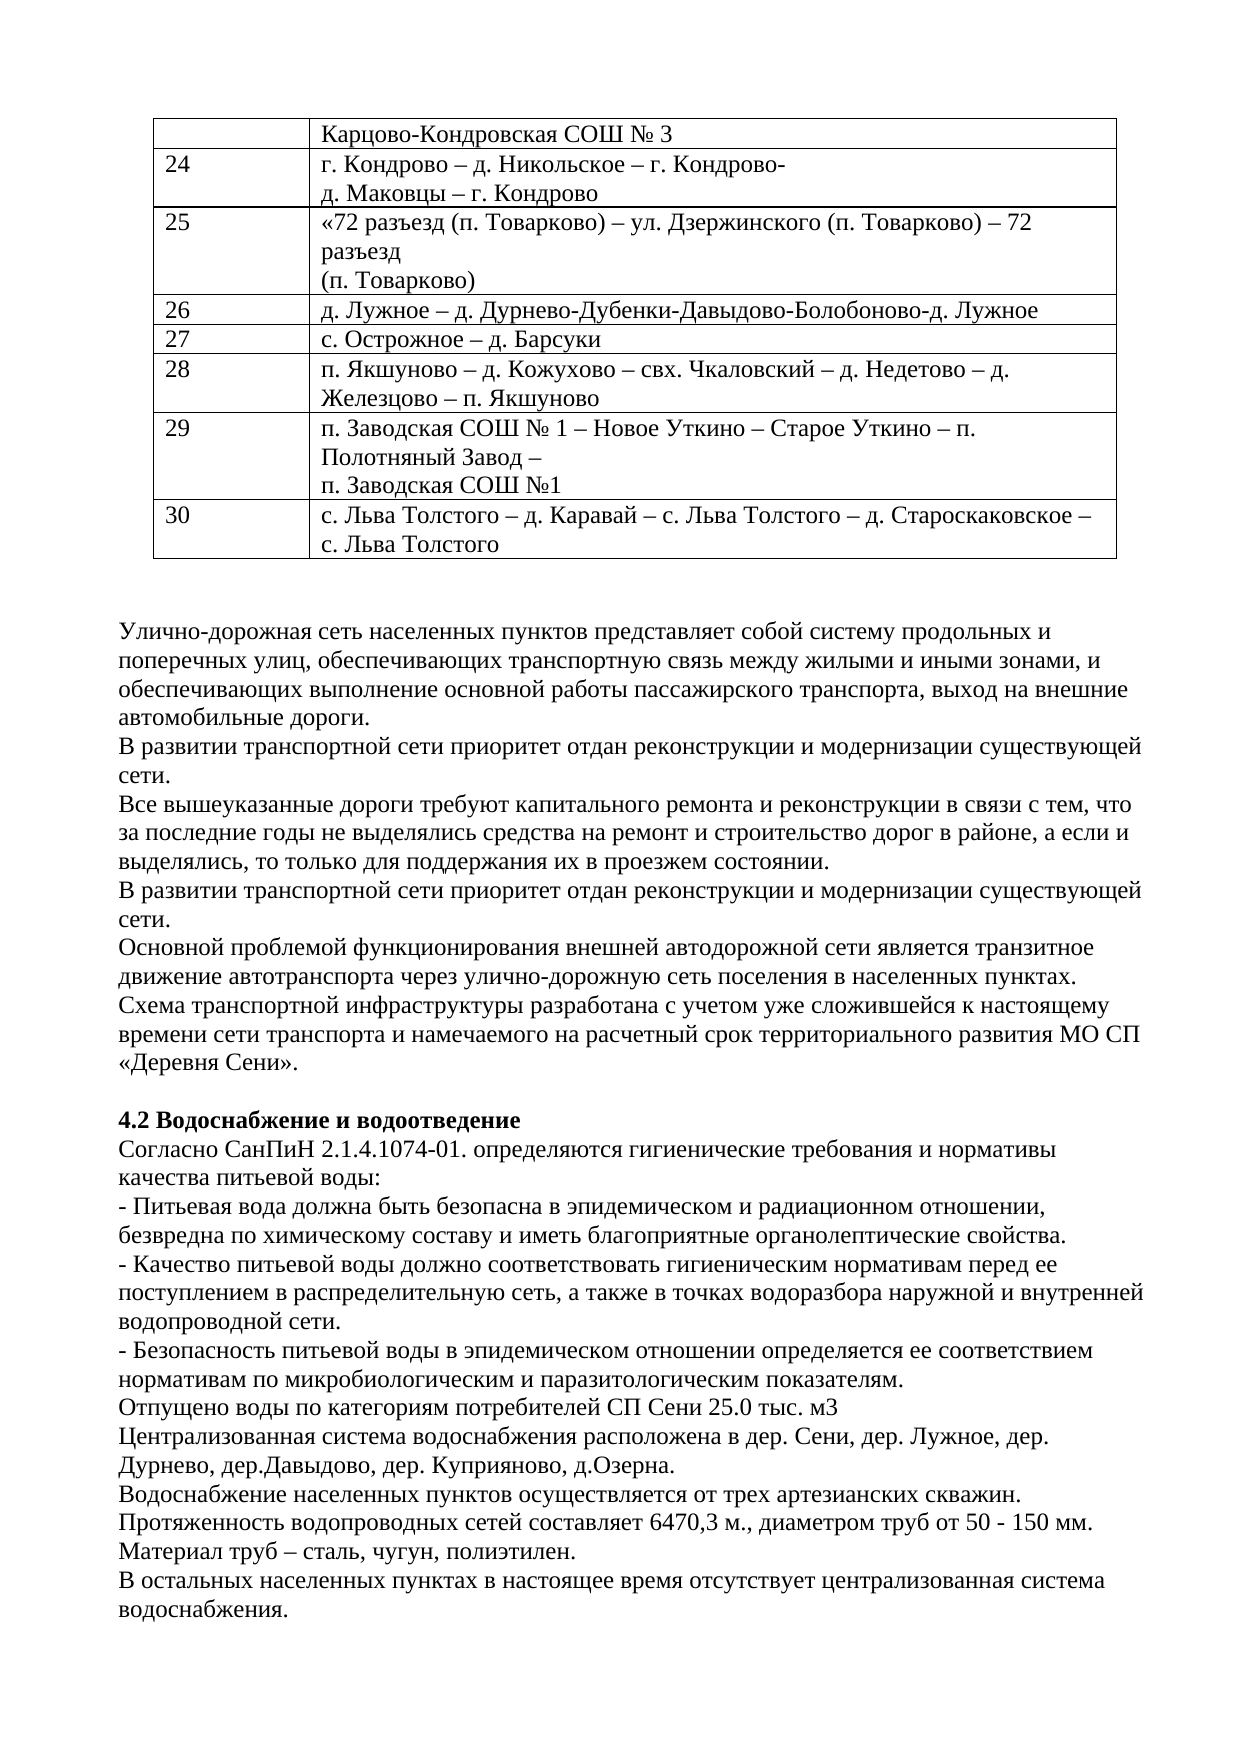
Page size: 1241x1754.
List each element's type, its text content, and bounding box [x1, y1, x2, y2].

text - Питьевая вода должна быть безопасна в эпидемическом и радиационном отношении, безвредна по химическому составу и иметь благоприятные органолептические свойства. [118, 1191, 1152, 1249]
table_cell 23 [154, 119, 309, 148]
text Все вышеуказанные дороги требуют капитального ремонта и реконструкции в связи с тем, что за последние годы не выделялись средства на ремонт и строительство дорог в районе, а если и выделялись, то только для поддержания их в проезжем состоянии. [118, 789, 1152, 875]
table_cell «72 разъезд (п. Товарково) – ул. Дзержинского (п. Товарково) – 72 разъезд (п. Товарково) [310, 208, 1116, 294]
text Улично-дорожная сеть населенных пунктов представляет собой систему продольных и поперечных улиц, обеспечивающих транспортную связь между жилыми и иными зонами, и обеспечивающих выполнение основной работы пассажирского транспорта, выход на внешние автомобильные дороги. [118, 616, 1152, 731]
table_cell д. Лужное – д. Дурнево-Дубенки-Давыдово-Болобоново-д. Лужное [310, 295, 1116, 323]
table_cell 27 [154, 325, 309, 353]
text Согласно СанПиН 2.1.4.1074-01. определяются гигиенические требования и нормативы качества питьевой воды: [118, 1134, 1152, 1191]
text В остальных населенных пунктах в настоящее время отсутствует централизованная система водоснабжения. [118, 1565, 1152, 1622]
text Водоснабжение населенных пунктов осуществляется от трех артезианских скважин. Протяженность водопроводных сетей составляет ., диаметром труб от 50 - . Материал труб – сталь, чугун, полиэтилен. [118, 1479, 1152, 1565]
text Основной проблемой функционирования внешней автодорожной сети является транзитное движение автотранспорта через улично-дорожную сеть поселения в населенных пунктах. [118, 932, 1152, 990]
text В развитии транспортной сети приоритет отдан реконструкции и модернизации существующей сети. [118, 731, 1152, 789]
table_cell с. Острожное – д. Барсуки [310, 325, 1116, 353]
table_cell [310, 119, 1116, 148]
text Схема транспортной инфраструктуры разработана с учетом уже сложившейся к настоящему времени сети транспорта и намечаемого на расчетный срок территориального развития МО СП «Деревня Сени». [118, 990, 1152, 1076]
table_cell 30 [154, 500, 309, 558]
text - Качество питьевой воды должно соответствовать гигиеническим нормативам перед ее поступлением в распределительную сеть, а также в точках водоразбора наружной и внутренней водопроводной сети. [118, 1249, 1152, 1335]
table_cell п. Якшуново – д. Кожухово – свх. Чкаловский – д. Недетово – д. Железцово – п. Якшуново [310, 354, 1116, 412]
table_cell 29 [154, 413, 309, 499]
text Централизованная система водоснабжения расположена в дер. Сени, дер. Лужное, дер. Дурнево, дер.Давыдово, дер. Куприяново, д.Озерна. [118, 1421, 1152, 1479]
text Отпущено воды по категориям потребителей СП Сени 25.0 тыс. м3 [118, 1392, 1152, 1421]
table_cell 24 [154, 149, 309, 206]
text В развитии транспортной сети приоритет отдан реконструкции и модернизации существующей сети. [118, 875, 1152, 932]
table_cell п. Заводская СОШ № 1 – Новое Уткино – Старое Уткино – п. Полотняный Завод – п. Заводская СОШ №1 [310, 413, 1116, 499]
table_cell 26 [154, 295, 309, 323]
text - Безопасность питьевой воды в эпидемическом отношении определяется ее соответствием нормативам по микробиологическим и паразитологическим показателям. [118, 1335, 1152, 1392]
table_cell с. Льва Толстого – д. Каравай – с. Льва Толстого – д. Староскаковское – с. Льва Толстого [310, 500, 1116, 558]
text 4.2 Водоснабжение и водоотведение [118, 1105, 1152, 1134]
table_cell 25 [154, 208, 309, 294]
table_cell 28 [154, 354, 309, 412]
table_cell г. Кондрово – д. Никольское – г. Кондрово- д. Маковцы – г. Кондрово [310, 149, 1116, 206]
